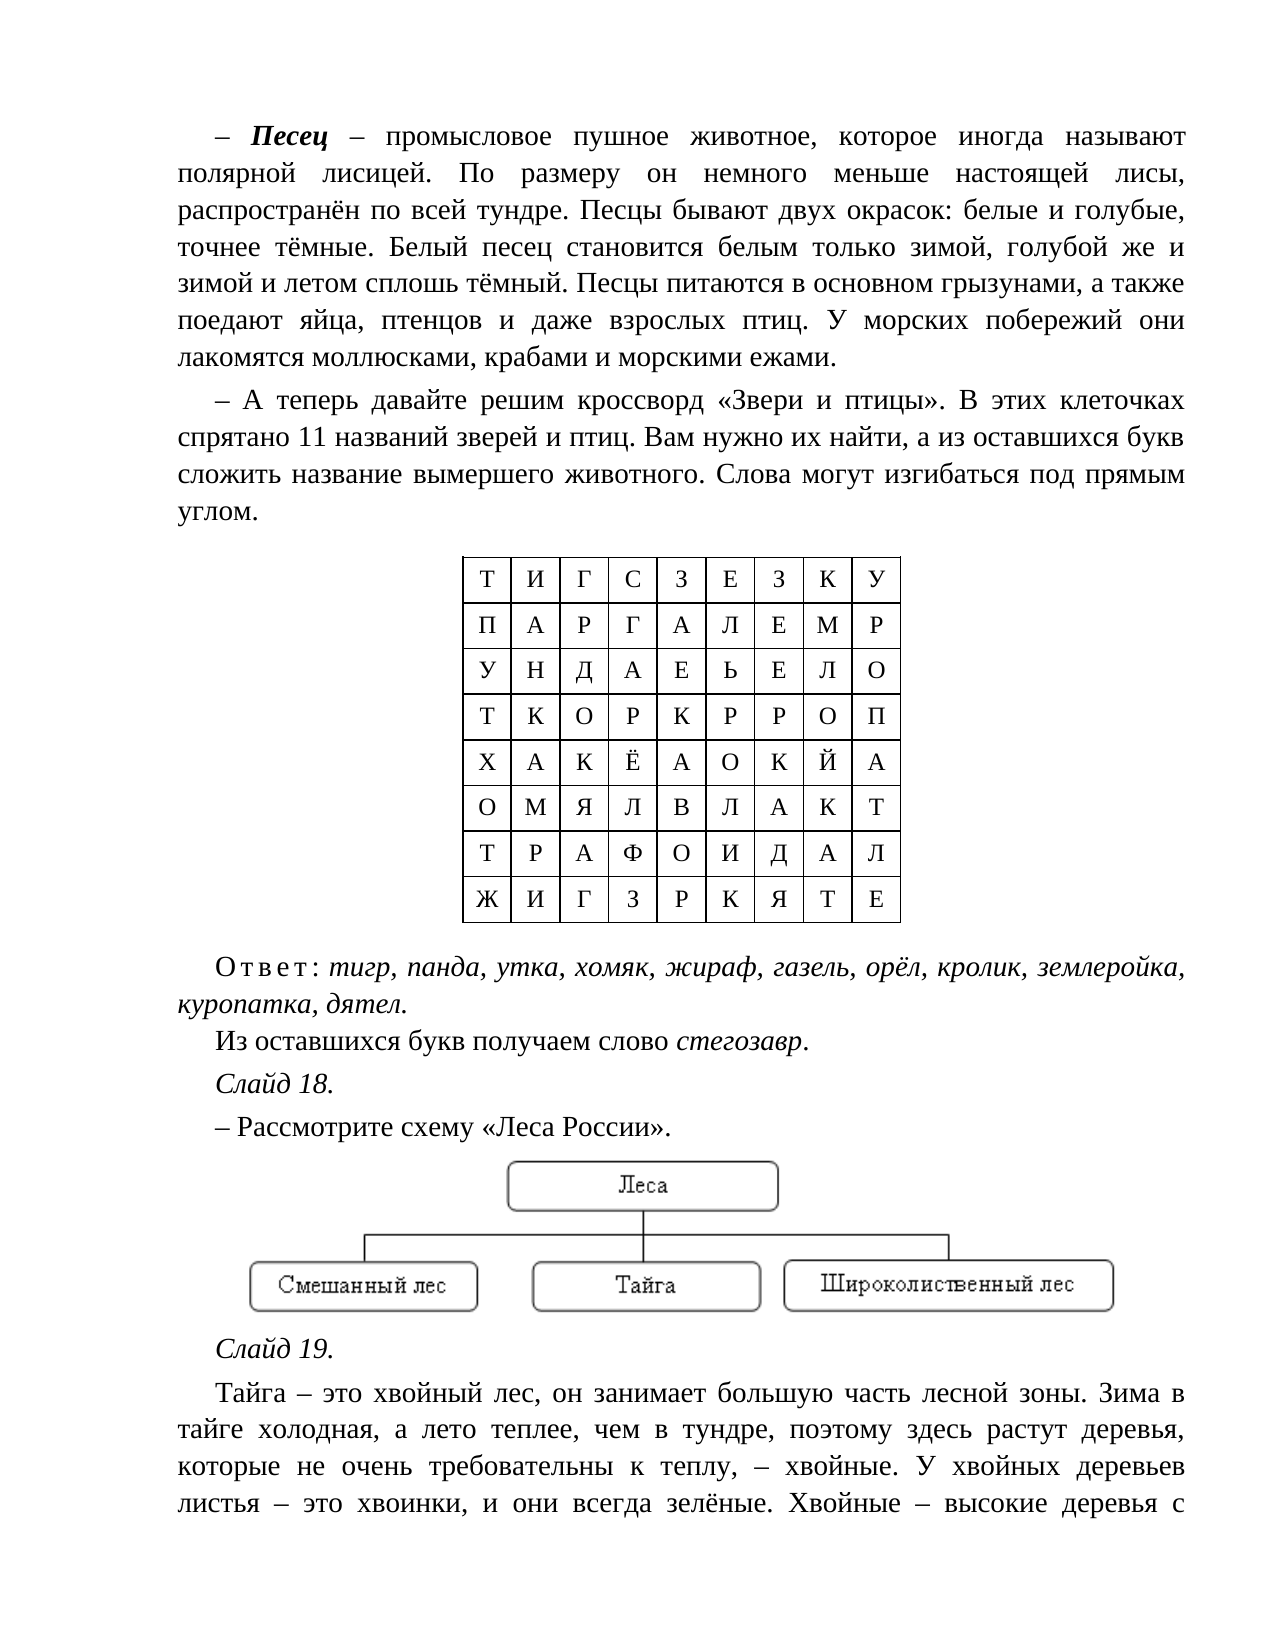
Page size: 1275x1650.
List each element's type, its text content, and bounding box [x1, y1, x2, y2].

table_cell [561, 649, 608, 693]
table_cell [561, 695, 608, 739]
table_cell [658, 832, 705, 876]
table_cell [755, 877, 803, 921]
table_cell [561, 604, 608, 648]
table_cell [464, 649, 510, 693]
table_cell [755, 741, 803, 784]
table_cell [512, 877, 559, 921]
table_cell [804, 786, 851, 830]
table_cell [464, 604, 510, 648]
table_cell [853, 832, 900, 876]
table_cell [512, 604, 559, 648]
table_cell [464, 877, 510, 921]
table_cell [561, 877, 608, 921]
text Ответ: тигр, панда, утка, хомяк, жираф, газель, орёл, кролик, землеройка, куропатка, дятел. [177, 949, 1186, 1020]
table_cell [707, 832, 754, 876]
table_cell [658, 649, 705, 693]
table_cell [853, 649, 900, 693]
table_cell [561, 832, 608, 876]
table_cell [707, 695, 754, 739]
text – Песец – промысловое пушное животное, которое иногда называют полярной лисицей. По размеру он немного меньше настоящей лисы, распространён по всей тундре. Песцы бывают двух окрасок: белые и голубые, точнее тёмные. Белый песец становится белым только зимой, голубой же и зимой и летом сплошь тёмный. Песцы питаются в основном грызунами, а также поедают яйца, птенцов и даже взрослых птиц. У морских побережий они лакомятся моллюсками, крабами и морскими ежами. [177, 118, 1186, 373]
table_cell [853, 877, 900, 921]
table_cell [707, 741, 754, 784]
picture [245, 1158, 1119, 1317]
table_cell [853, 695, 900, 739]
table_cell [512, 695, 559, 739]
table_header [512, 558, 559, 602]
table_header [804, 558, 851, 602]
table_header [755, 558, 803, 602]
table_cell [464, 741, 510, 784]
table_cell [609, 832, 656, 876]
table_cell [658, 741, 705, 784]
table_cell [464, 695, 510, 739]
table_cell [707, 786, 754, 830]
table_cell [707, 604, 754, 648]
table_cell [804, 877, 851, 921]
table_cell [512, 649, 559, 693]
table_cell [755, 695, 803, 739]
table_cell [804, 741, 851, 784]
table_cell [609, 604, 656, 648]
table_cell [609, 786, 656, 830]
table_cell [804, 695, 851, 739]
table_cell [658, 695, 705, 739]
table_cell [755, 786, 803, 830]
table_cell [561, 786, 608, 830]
text – Рассмотрите схему «Леса России». [177, 1109, 1186, 1143]
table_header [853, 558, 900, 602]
text Слайд 18. [177, 1066, 1186, 1100]
text Слайд 19. [177, 1332, 1186, 1365]
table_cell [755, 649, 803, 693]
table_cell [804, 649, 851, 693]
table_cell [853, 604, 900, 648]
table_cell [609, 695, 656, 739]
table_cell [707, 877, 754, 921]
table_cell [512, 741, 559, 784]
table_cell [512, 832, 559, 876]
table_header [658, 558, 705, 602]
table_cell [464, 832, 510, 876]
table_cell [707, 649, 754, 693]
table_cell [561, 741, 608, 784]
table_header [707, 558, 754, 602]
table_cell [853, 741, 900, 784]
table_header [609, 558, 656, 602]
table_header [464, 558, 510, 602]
text – А теперь давайте решим кроссворд «Звери и птицы». В этих клеточках спрятано 11 названий зверей и птиц. Вам нужно их найти, а из оставшихся букв сложить название вымершего животного. Слова могут изгибаться под прямым углом. [177, 382, 1186, 527]
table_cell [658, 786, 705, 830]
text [177, 1375, 1186, 1519]
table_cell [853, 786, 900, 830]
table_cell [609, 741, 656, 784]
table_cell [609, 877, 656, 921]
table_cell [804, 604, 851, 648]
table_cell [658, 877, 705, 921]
text Из оставшихся букв получаем слово стегозавр. [177, 1023, 1186, 1057]
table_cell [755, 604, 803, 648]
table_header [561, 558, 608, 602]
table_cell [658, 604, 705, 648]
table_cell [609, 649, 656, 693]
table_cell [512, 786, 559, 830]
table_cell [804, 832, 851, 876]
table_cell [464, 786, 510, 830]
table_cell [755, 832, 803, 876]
